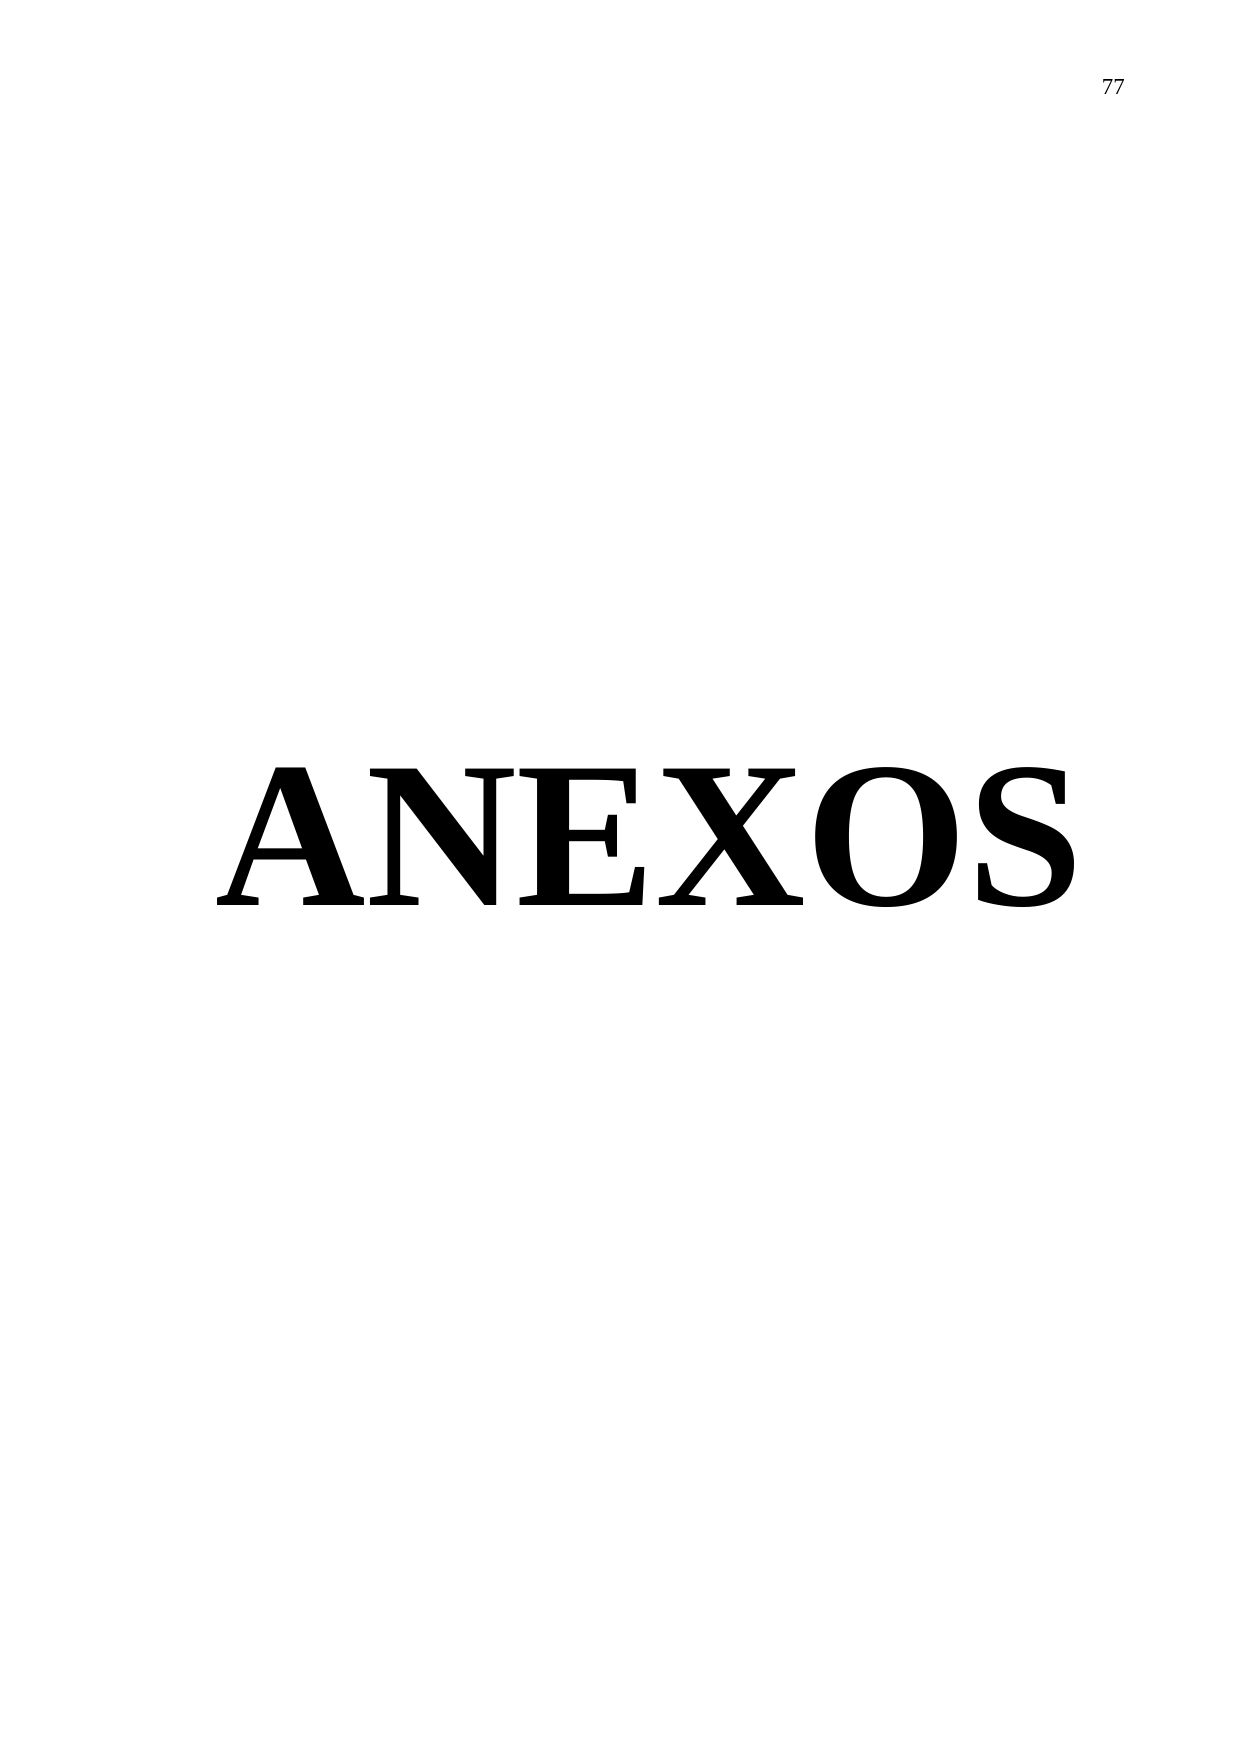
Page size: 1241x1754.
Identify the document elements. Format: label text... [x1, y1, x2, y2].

text ANEXOS [216, 710, 1146, 950]
